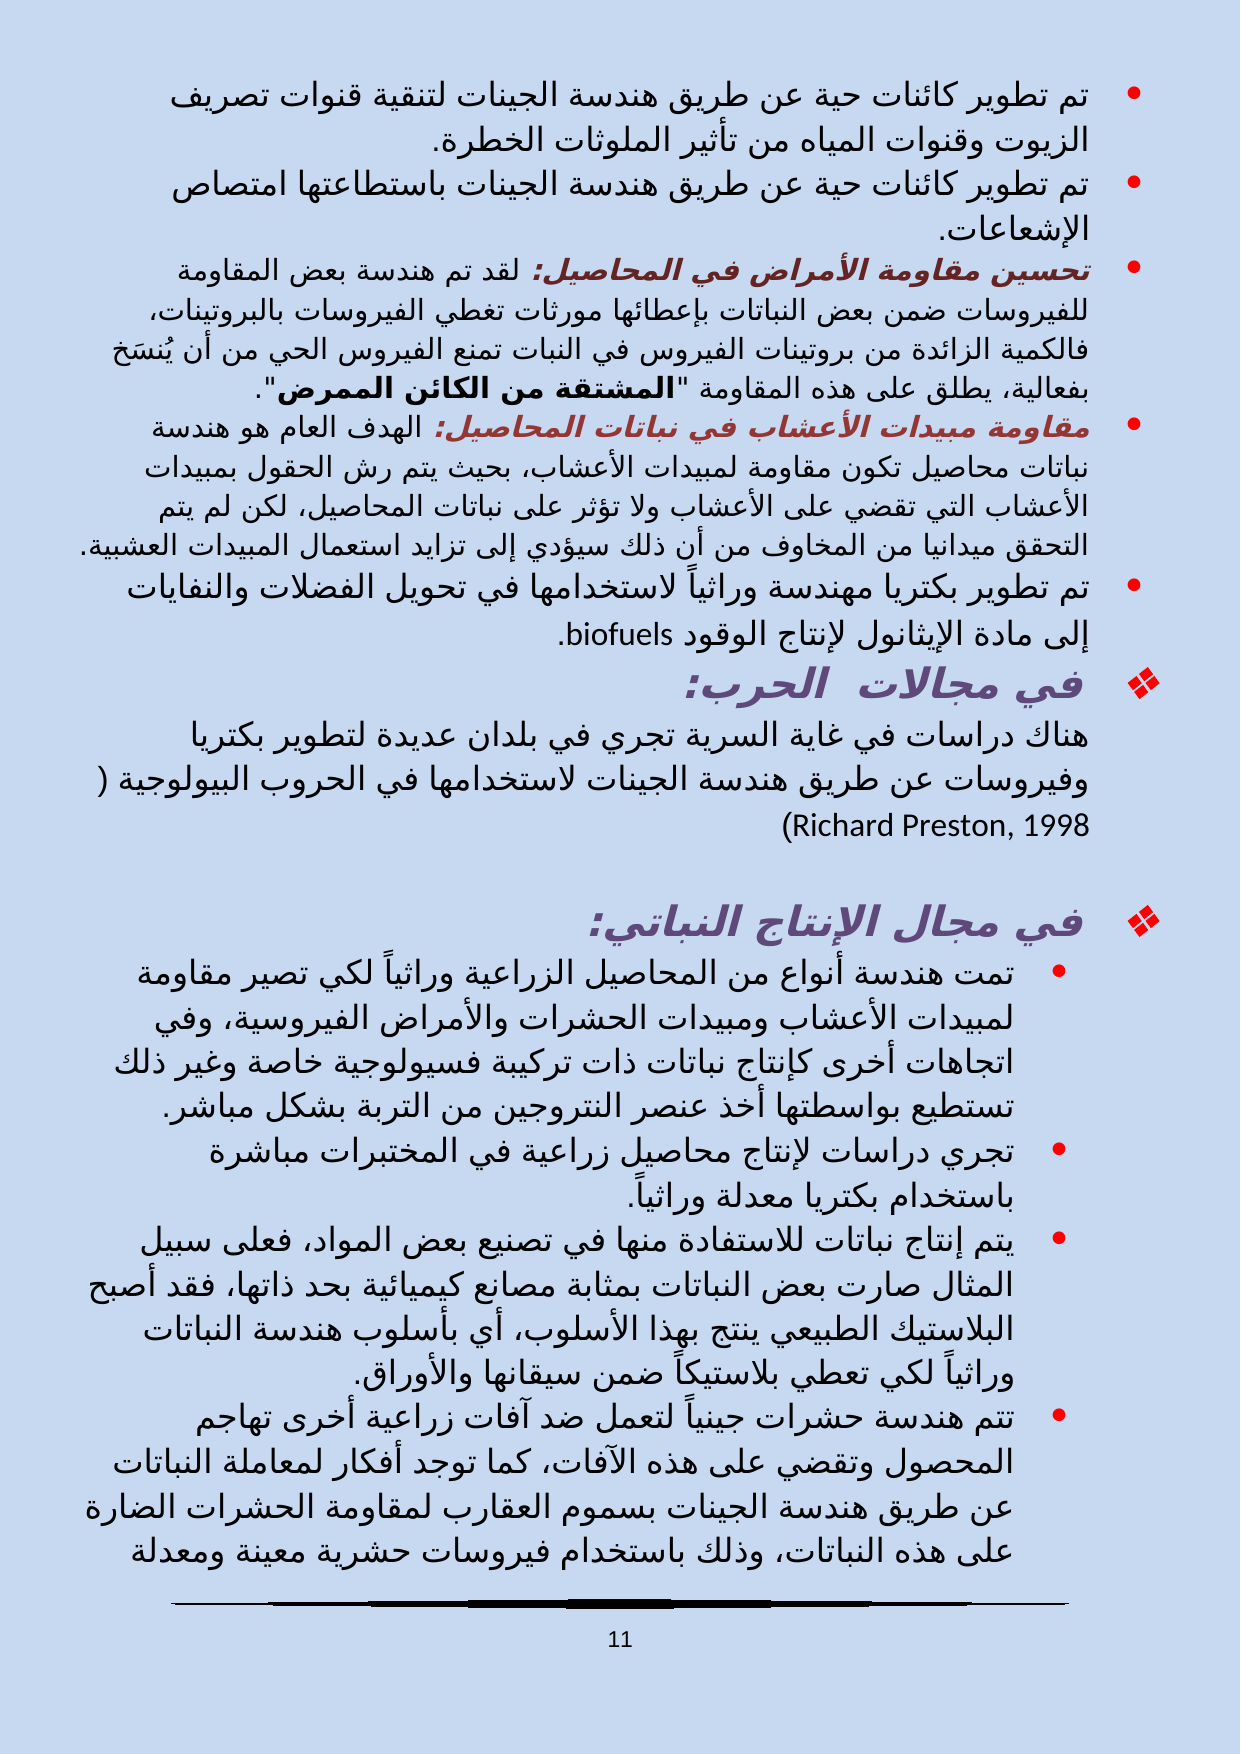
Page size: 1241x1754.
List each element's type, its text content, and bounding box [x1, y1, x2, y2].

list تجري دراسات لإنتاج محاصيل زراعية في المختبرات مباشرة باستخدام بكتريا معدلة وراثياً. [75, 1131, 1053, 1214]
list في مجالات الحرب: [75, 659, 1121, 708]
list يتم إنتاج نباتات للاستفادة منها في تصنيع بعض المواد، فعلى سبيل المثال صارت بعض النباتات بمثابة مصانع كيميائية بحد ذاتها، فقد أصبح البلاستيك الطبيعي ينتج بهذا الأسلوب، أي بأسلوب هندسة النباتات وراثياً لكي تعطي بلاستيكاً ضمن سيقانها والأوراق. [75, 1220, 1053, 1392]
list في مجال الإنتاج النباتي: [75, 897, 1121, 946]
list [75, 1397, 1053, 1569]
list تمت هندسة أنواع من المحاصيل الزراعية وراثياً لكي تصير مقاومة لمبيدات الأعشاب ومبيدات الحشرات والأمراض الفيروسية، وفي اتجاهات أخرى كإنتاج نباتات ذات تركيبة فسيولوجية خاصة وغير ذلك تستطيع بواسطتها أخذ عنصر النتروجين من التربة بشكل مباشر. [75, 953, 1053, 1125]
list تم تطوير كائنات حية عن طريق هندسة الجينات لتنقية قنوات تصريف الزيوت وقنوات المياه من تأثير الملوثات الخطرة. [75, 75, 1128, 158]
list تم تطوير كائنات حية عن طريق هندسة الجينات باستطاعتها امتصاص الإشعاعات. [75, 164, 1128, 248]
list تم تطوير بكتريا مهندسة وراثياً لاستخدامها في تحويل الفضلات والنفايات إلى مادة الإيثانول لإنتاج الوقود biofuels. [75, 567, 1128, 653]
list هناك دراسات في غاية السرية تجري في بلدان عديدة لتطوير بكتريا وفيروسات عن طريق هندسة الجينات لاستخدامها في الحروب البيولوجية (Richard Preston, 1998) [75, 715, 1090, 844]
list تحسين مقاومة الأمراض في المحاصيل: لقد تم هندسة بعض المقاومة للفيروسات ضمن بعض النباتات بإعطائها مورثات تغطي الفيروسات بالبروتينات، فالكمية الزائدة من بروتينات الفيروس في النبات تمنع الفيروس الحي من أن يُنسَخ بفعالية، يطلق على هذه المقاومة "المشتقة من الكائن الممرض". [75, 253, 1128, 406]
list مقاومة مبيدات الأعشاب في نباتات المحاصيل: الهدف العام هو هندسة نباتات محاصيل تكون مقاومة لمبيدات الأعشاب، بحيث يتم رش الحقول بمبيدات الأعشاب التي تقضي على الأعشاب ولا تؤثر على نباتات المحاصيل، لكن لم يتم التحقق ميدانيا من المخاوف من أن ذلك سيؤدي إلى تزايد استعمال المبيدات العشبية. [75, 411, 1128, 562]
